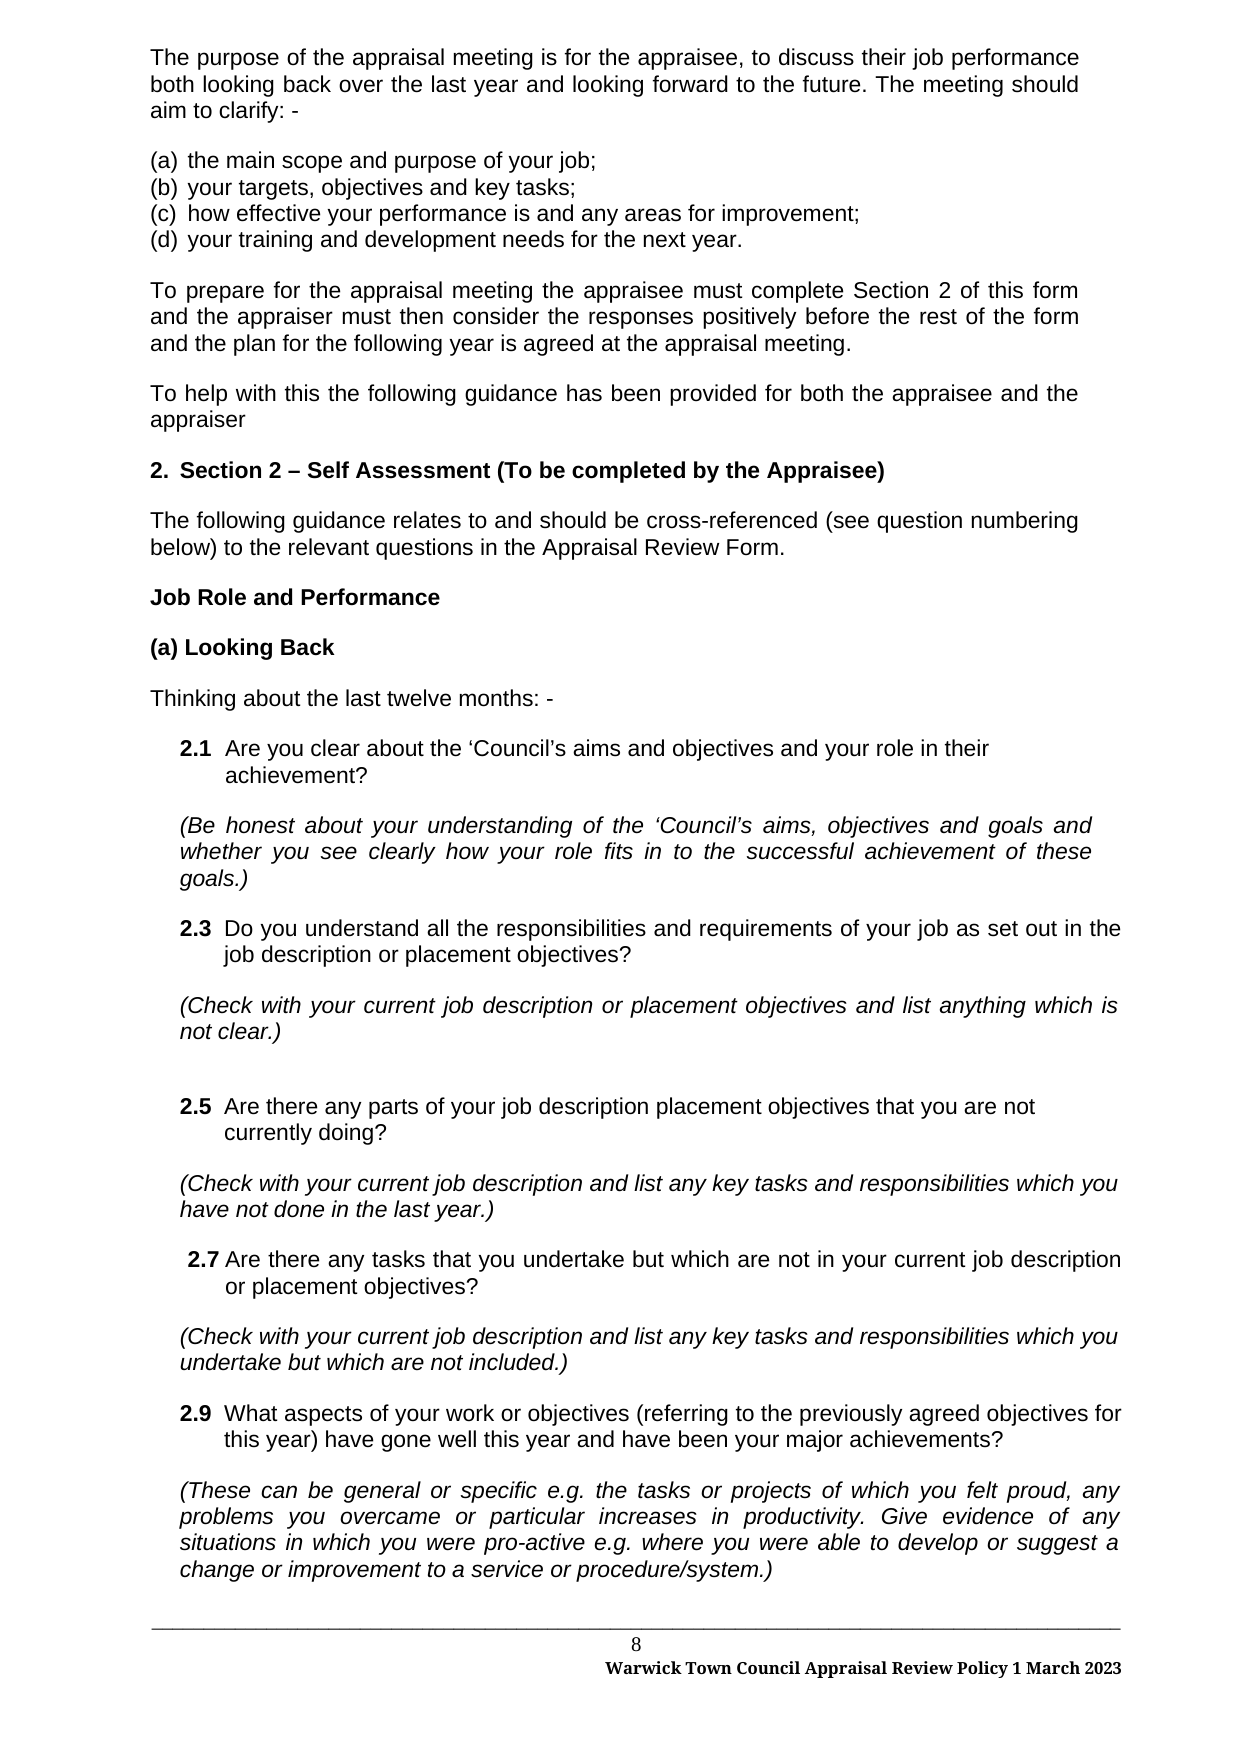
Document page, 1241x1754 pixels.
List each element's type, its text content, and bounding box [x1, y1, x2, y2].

list Are there any tasks that you undertake but which are not in your current job description or placement objectives? [187, 1246, 1122, 1299]
text (Check with your current job description and list any key tasks and responsibilities which you undertake but which are not included.) [179, 1323, 1122, 1376]
list the main scope and purpose of your job; [150, 147, 1122, 174]
list Do you understand all the responsibilities and requirements of your job as set out in the job description or placement objectives? [179, 915, 1122, 968]
text Job Role and Performance [150, 584, 1122, 610]
text (Check with your current job description and list any key tasks and responsibilities which you have not done in the last year.) [179, 1169, 1122, 1222]
list your targets, objectives and key tasks; [150, 174, 1122, 200]
list Are you clear about the ‘Council’s aims and objectives and your role in their achievement? [179, 735, 1122, 788]
list how effective your performance is and any areas for improvement; [150, 200, 1122, 226]
text To prepare for the appraisal meeting the appraisee must complete Section 2 of this form and the appraiser must then consider the responses positively before the rest of the form and the plan for the following year is agreed at the appraisal meeting. [150, 277, 1080, 356]
text The following guidance relates to and should be cross-referenced (see question numbering below) to the relevant questions in the Appraisal Review Form. [150, 507, 1080, 560]
list Section 2 – Self Assessment (To be completed by the Appraisee) [150, 457, 1122, 483]
text 2.9 What aspects of your work or objectives (referring to the previously agreed objectives for this year) have gone well this year and have been your major achievements? [179, 1400, 1122, 1452]
text (Check with your current job description or placement objectives and list anything which is not clear.) [179, 992, 1122, 1044]
text To help with this the following guidance has been provided for both the appraisee and the appraiser [150, 380, 1080, 433]
text Thinking about the last twelve months: - [150, 685, 1122, 711]
text 2.5 Are there any parts of your job description placement objectives that you are not currently doing? [179, 1093, 1095, 1145]
text (These can be general or specific e.g. the tasks or projects of which you felt proud, any problems you overcame or particular increases in productivity. Give evidence of any situations in which you were pro-active e.g. where you were able to develop or suggest a change or improvement to a service or procedure/system.) [179, 1477, 1122, 1582]
text (a) Looking Back [150, 634, 1122, 661]
text The purpose of the appraisal meeting is for the appraisee, to discuss their job performance both looking back over the last year and looking forward to the future. The meeting should aim to clarify: - [150, 44, 1080, 123]
list your training and development needs for the next year. [150, 226, 1122, 253]
text (Be honest about your understanding of the ‘Council’s aims, objectives and goals and whether you see clearly how your role fits in to the successful achievement of these goals.) [179, 812, 1095, 891]
